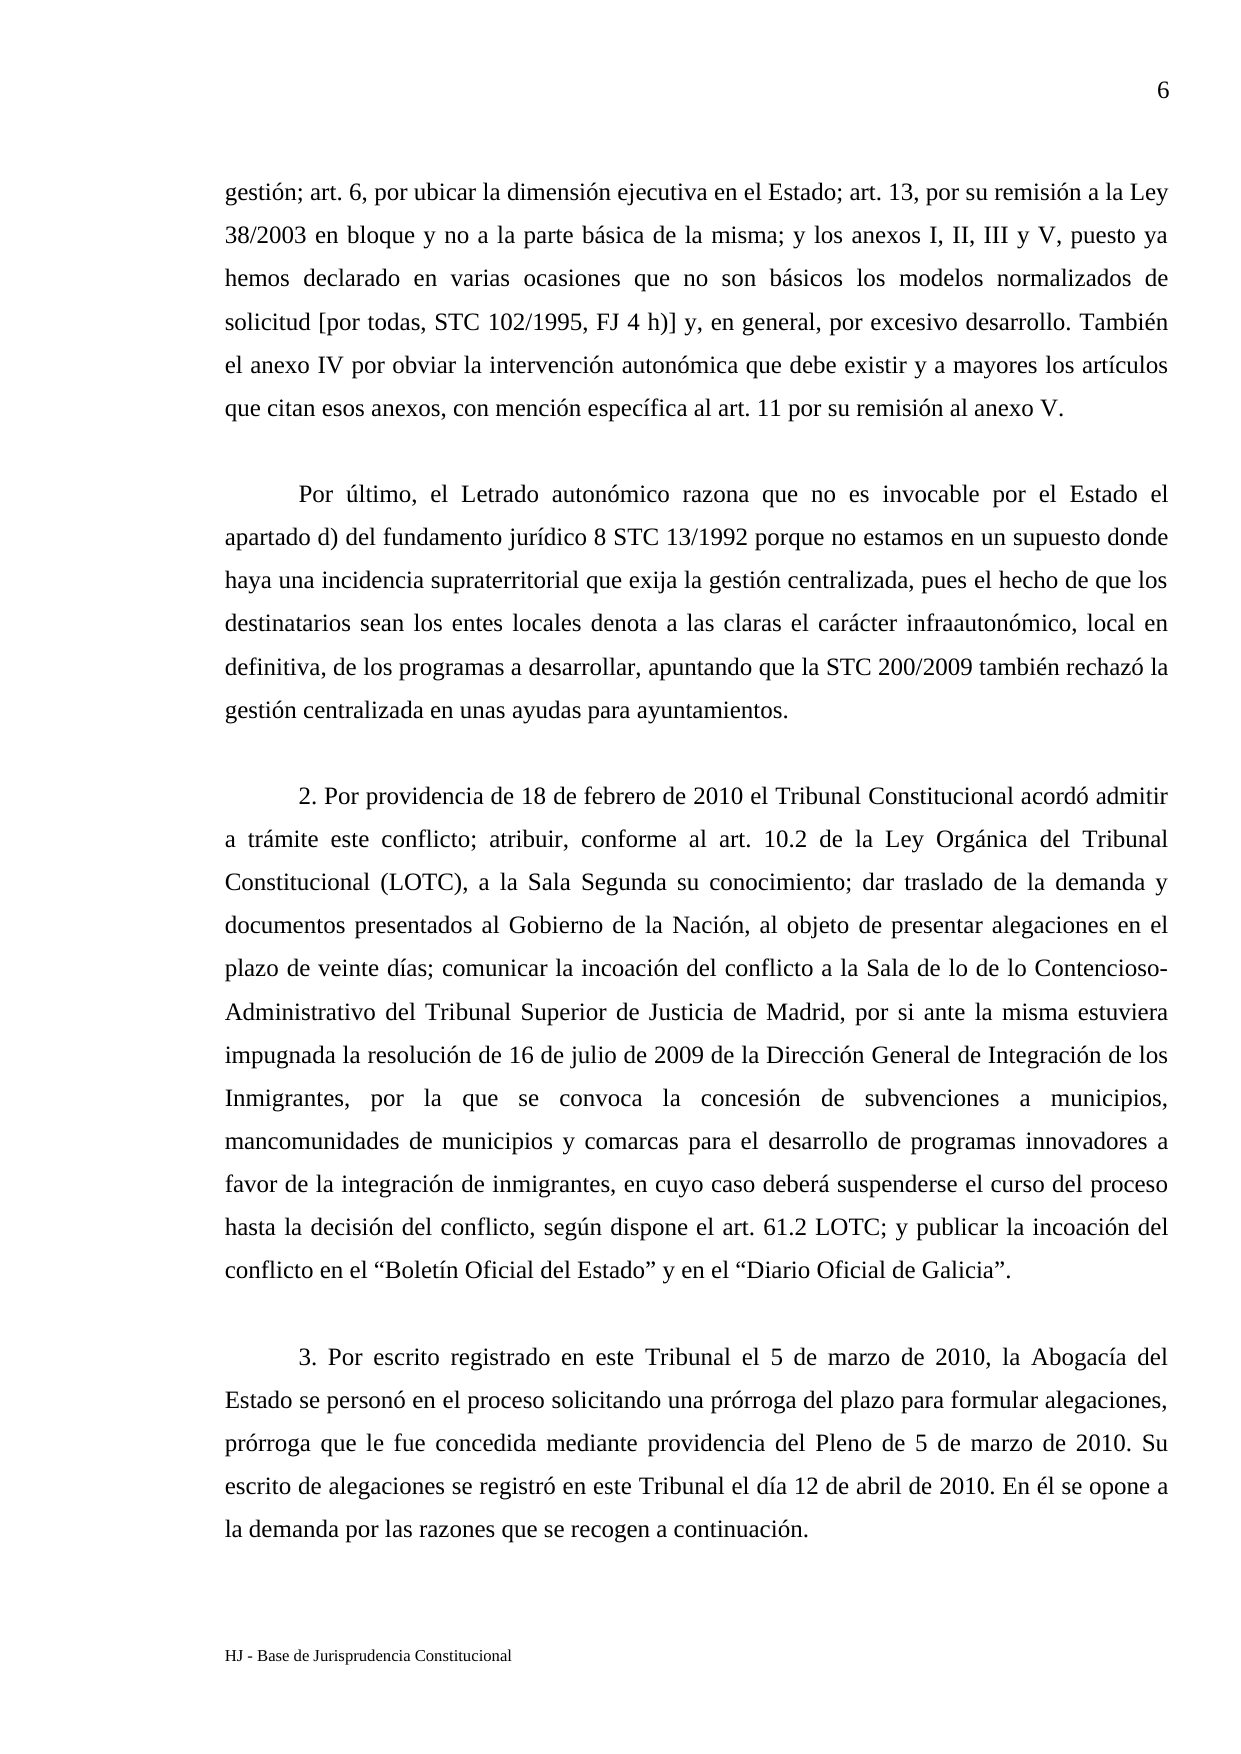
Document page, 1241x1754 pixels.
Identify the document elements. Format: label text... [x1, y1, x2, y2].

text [224, 177, 1169, 422]
text 2. Por providencia de 18 de febrero de 2010 el Tribunal Constitucional acordó admitir a trámite este conflicto; atribuir, conforme al art. 10.2 de la Ley Orgánica del Tribunal Constitucional (LOTC), a la Sala Segunda su conocimiento; dar traslado de la demanda y documentos presentados al Gobierno de la Nación, al objeto de presentar alegaciones en el plazo de veinte días; comunicar la incoación del conflicto a la Sala de lo de lo Contencioso-Administrativo del Tribunal Superior de Justicia de Madrid, por si ante la misma estuviera impugnada la resolución de 16 de julio de 2009 de la Dirección General de Integración de los Inmigrantes, por la que se convoca la concesión de subvenciones a municipios, mancomunidades de municipios y comarcas para el desarrollo de programas innovadores a favor de la integración de inmigrantes, en cuyo caso deberá suspenderse el curso del proceso hasta la decisión del conflicto, según dispone el art. 61.2 LOTC; y publicar la incoación del conflicto en el “Boletín Oficial del Estado” y en el “Diario Oficial de Galicia”. [224, 781, 1169, 1284]
text 3. Por escrito registrado en este Tribunal el 5 de marzo de 2010, la Abogacía del Estado se personó en el proceso solicitando una prórroga del plazo para formular alegaciones, prórroga que le fue concedida mediante providencia del Pleno de 5 de marzo de 2010. Su escrito de alegaciones se registró en este Tribunal el día 12 de abril de 2010. En él se opone a la demanda por las razones que se recogen a continuación. [224, 1342, 1169, 1543]
text Por último, el Letrado autonómico razona que no es invocable por el Estado el apartado d) del fundamento jurídico 8 STC 13/1992 porque no estamos en un supuesto donde haya una incidencia supraterritorial que exija la gestión centralizada, pues el hecho de que los destinatarios sean los entes locales denota a las claras el carácter infraautonómico, local en definitiva, de los programas a desarrollar, apuntando que la STC 200/2009 también rechazó la gestión centralizada en unas ayudas para ayuntamientos. [224, 479, 1169, 723]
